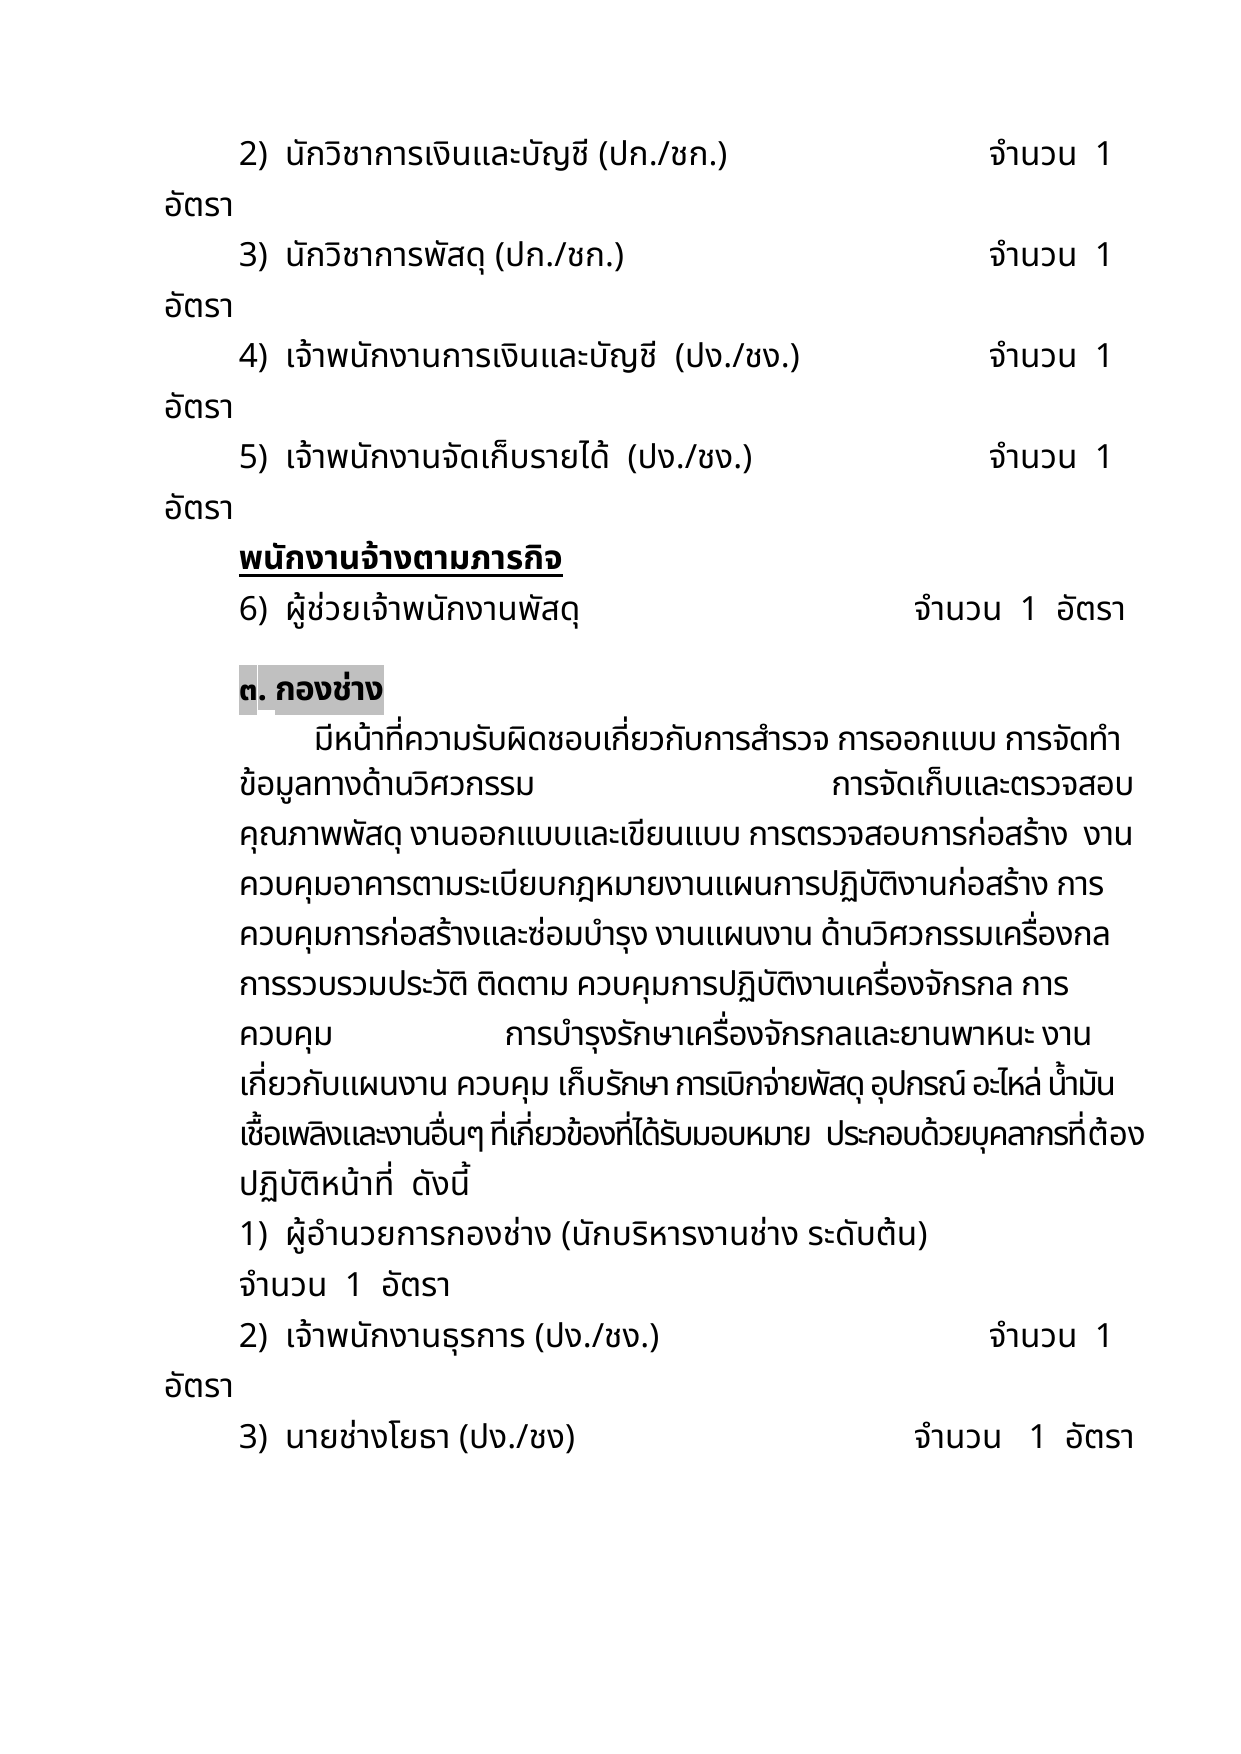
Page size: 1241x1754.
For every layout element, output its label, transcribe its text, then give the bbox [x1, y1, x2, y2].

text 5) เจ้าพนักงานจัดเก็บรายได้ (ปง./ชง.) จำนวน 1 อัตรา [164, 433, 1152, 534]
text มีหน้าที่ความรับผิดชอบเกี่ยวกับการสำรวจ การออกแบบ การจัดทำข้อมูลทางด้านวิศวกรรม การจัดเก็บและตรวจสอบคุณภาพพัสดุ งานออกแบบและเขียนแบบ การตรวจสอบการก่อสร้าง งานควบคุมอาคารตามระเบียบกฎหมายงานแผนการปฏิบัติงานก่อสร้าง การควบคุมการก่อสร้างและซ่อมบำรุง งานแผนงาน ด้านวิศวกรรมเครื่องกล การรวบรวมประวัติ ติดตาม ควบคุมการปฏิบัติงานเครื่องจักรกล การควบคุม การบำรุงรักษาเครื่องจักรกลและยานพาหนะ งานเกี่ยวกับแผนงาน ควบคุม เก็บรักษา การเบิกจ่ายพัสดุ อุปกรณ์ อะไหล่ น้ำมันเชื้อเพลิงและงานอื่นๆ ที่เกี่ยวข้องที่ได้รับมอบหมาย ประกอบด้วยบุคลากรที่ต้องปฏิบัติหน้าที่ ดังนี้ [239, 710, 1152, 1210]
text 6) ผู้ช่วยเจ้าพนักงานพัสดุ จำนวน 1 อัตรา [164, 584, 1152, 635]
text 1) ผู้อำนวยการกองช่าง (นักบริหารงานช่าง ระดับต้น) จำนวน 1 อัตรา [164, 1210, 1152, 1311]
text 2) เจ้าพนักงานธุรการ (ปง./ชง.) จำนวน 1 อัตรา [164, 1311, 1152, 1412]
text พนักงานจ้างตามภารกิจ [164, 534, 1152, 584]
text 2) นักวิชาการเงินและบัญชี (ปก./ชก.) จำนวน 1 อัตรา [164, 130, 1152, 231]
text ๓. กองช่าง [89, 660, 1152, 710]
text 3) นายช่างโยธา (ปง./ชง) จำนวน 1 อัตรา [164, 1412, 1152, 1463]
text 4) เจ้าพนักงานการเงินและบัญชี (ปง./ชง.) จำนวน 1 อัตรา [164, 332, 1152, 433]
text 3) นักวิชาการพัสดุ (ปก./ชก.) จำนวน 1 อัตรา [164, 231, 1152, 332]
